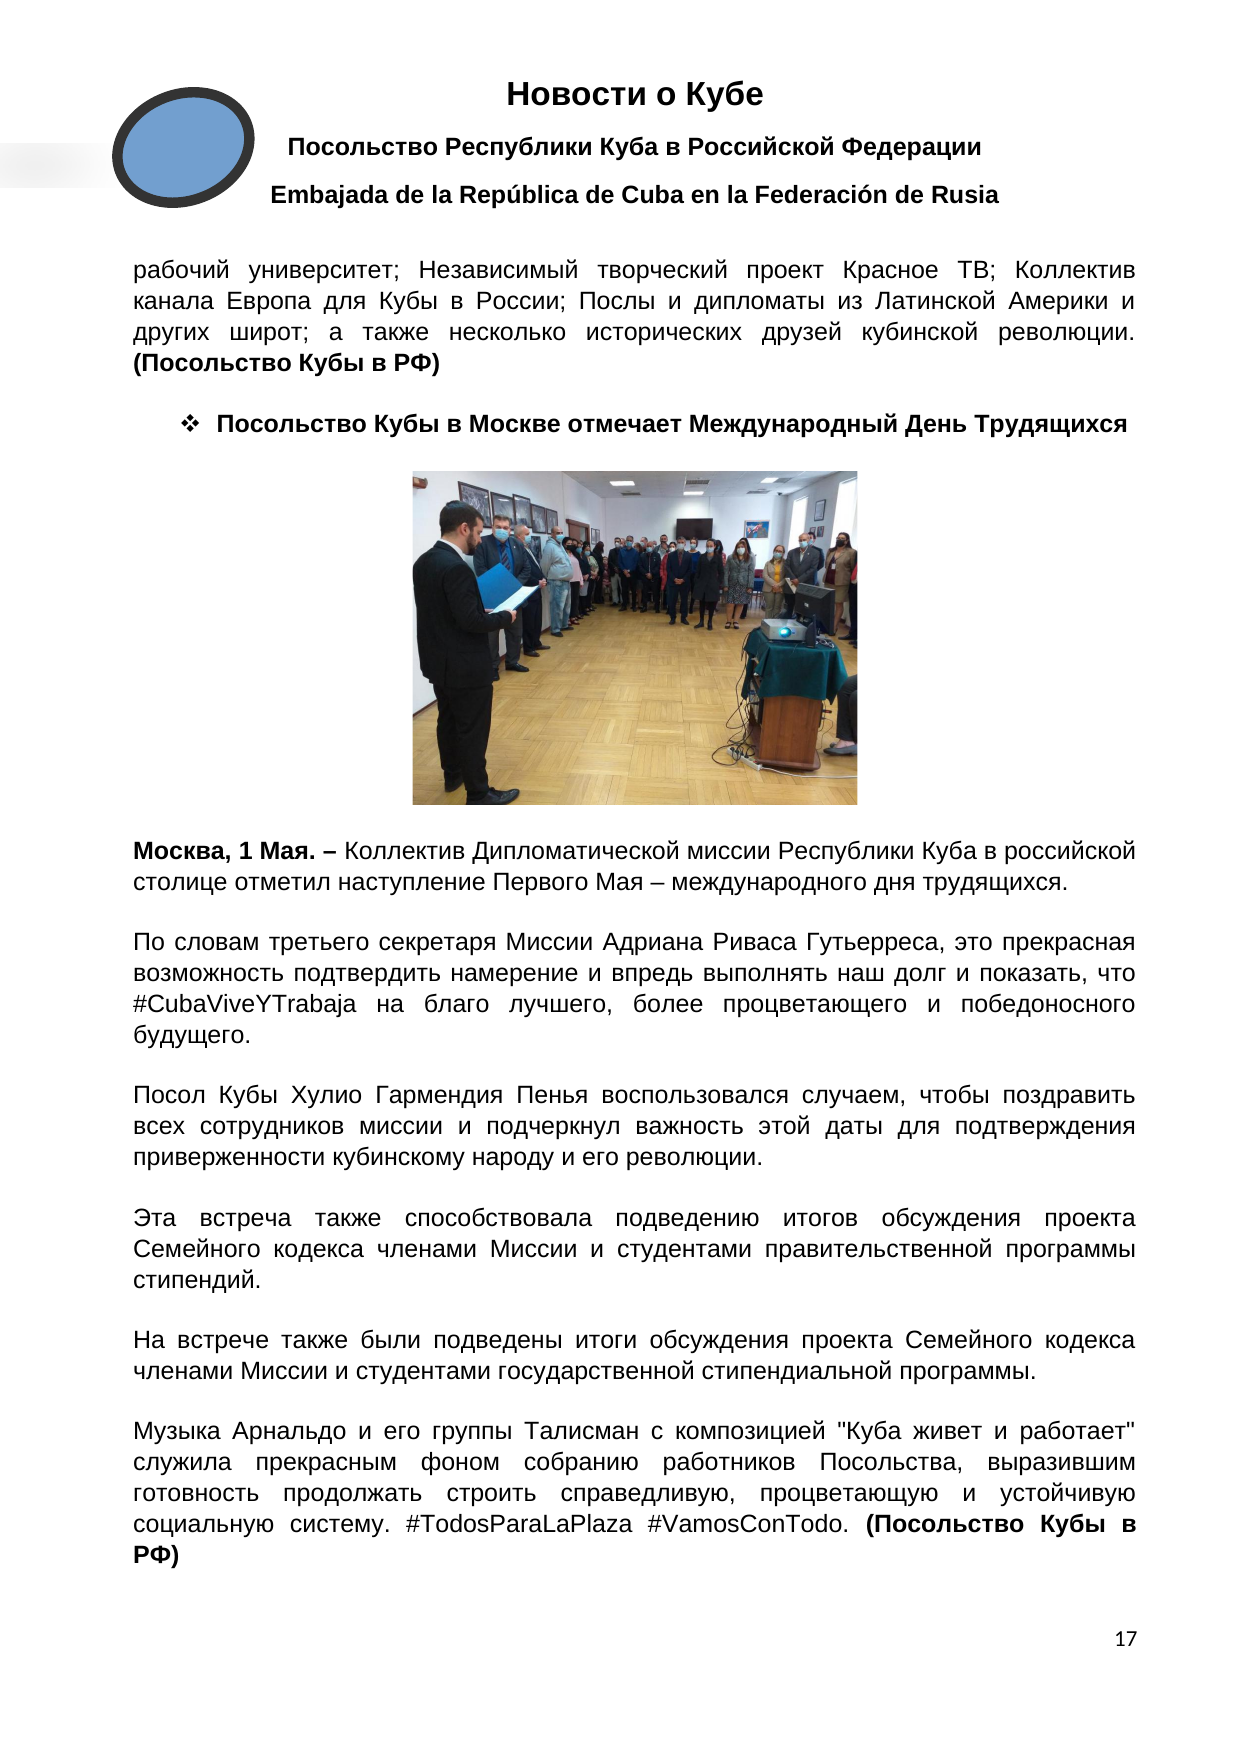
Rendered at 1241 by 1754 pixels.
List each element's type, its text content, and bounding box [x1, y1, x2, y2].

subtitle Посольство Кубы в Москве отмечает Международный День Трудящихся [170, 409, 1137, 437]
text Москва, 1 Мая. – Коллектив Дипломатической миссии Республики Куба в российской столице отметил наступление Первого Мая – международного дня трудящихся. [133, 836, 1137, 896]
picture [412, 471, 858, 805]
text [133, 255, 1137, 377]
text Посол Кубы Хулио Гармендия Пенья воспользовался случаем, чтобы поздравить всех сотрудников миссии и подчеркнул важность этой даты для подтверждения приверженности кубинскому народу и его революции. [133, 1080, 1137, 1171]
text Эта встреча также способствовала подведению итогов обсуждения проекта Семейного кодекса членами Миссии и студентами правительственной программы стипендий. [133, 1203, 1137, 1293]
text Музыка Арнальдо и его группы Талисман с композицией "Куба живет и работает" служила прекрасным фоном собранию работников Посольства, выразившим готовность продолжать строить справедливую, процветающую и устойчивую социальную систему. #TodosParaLaPlaza #VamosConTodo. (Посольство Кубы в РФ) [133, 1416, 1137, 1569]
text На встрече также были подведены итоги обсуждения проекта Семейного кодекса членами Миссии и студентами государственной стипендиальной программы. [133, 1325, 1137, 1385]
text По словам третьего секретаря Миссии Адриана Риваса Гутьерреса, это прекрасная возможность подтвердить намерение и впредь выполнять наш долг и показать, что #CubaViveYTrabaja на благо лучшего, более процветающего и победоносного будущего. [133, 927, 1137, 1049]
